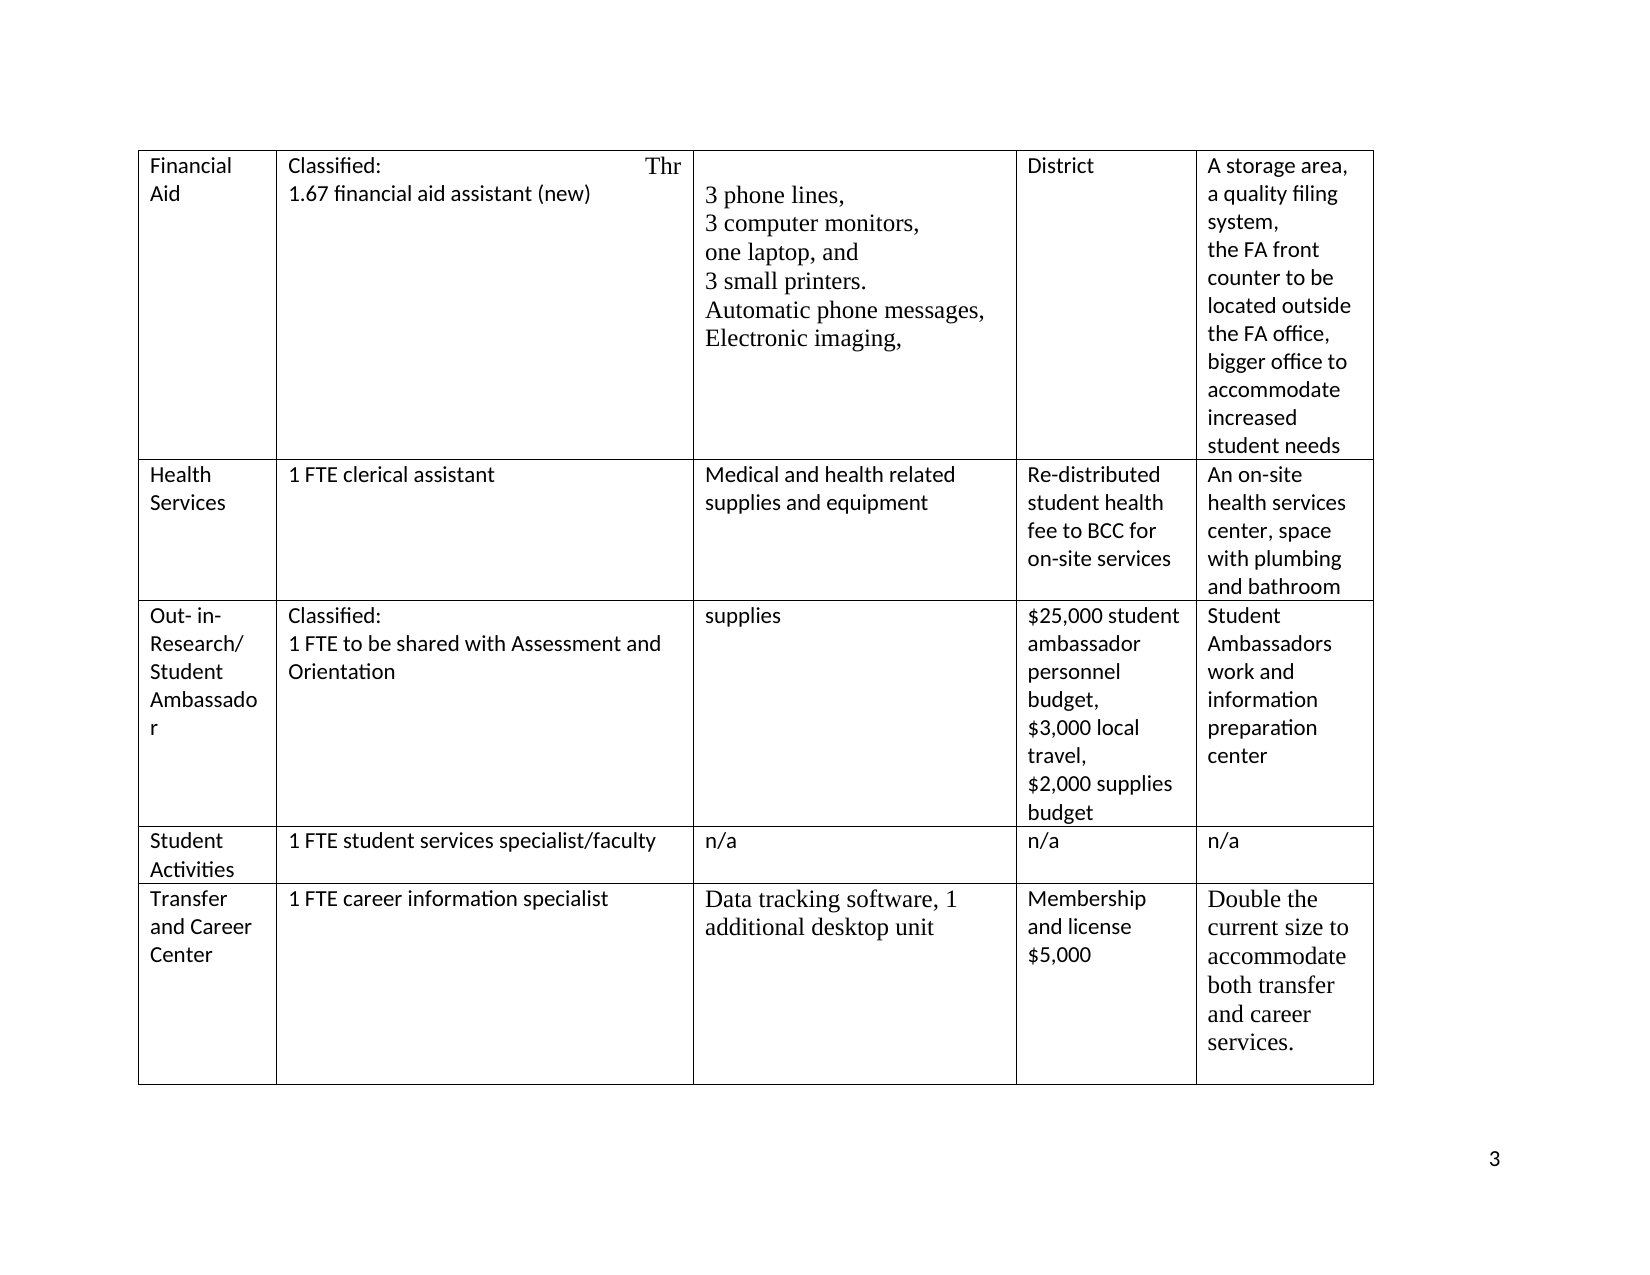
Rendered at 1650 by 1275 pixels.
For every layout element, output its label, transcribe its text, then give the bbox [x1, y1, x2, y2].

table_cell Transfer and Career Center [139, 884, 276, 1084]
table_cell 1 FTE clerical assistant [277, 460, 693, 600]
table_cell Student Activities [139, 827, 276, 883]
table_cell 1 FTE student services specialist/faculty [277, 827, 693, 883]
table_cell District [1017, 151, 1196, 459]
table_cell Classified: 1.67 financial aid assistant (new) [277, 151, 693, 459]
table_cell Health Services [139, 460, 276, 600]
table_cell An on-site health services center, space with plumbing and bathroom [1197, 460, 1373, 600]
table_cell Out- in-Research/ Student Ambassador [139, 601, 276, 826]
table_cell Medical and health related supplies and equipment [694, 460, 1016, 600]
table_cell Double the current size to accommodate both transfer and career services. [1197, 884, 1373, 1084]
table_cell n/a [1197, 827, 1373, 883]
table_cell supplies [694, 601, 1016, 826]
table_cell n/a [694, 827, 1016, 883]
table_cell Re-distributed student health fee to BCC for on-site services [1017, 460, 1196, 600]
table_cell Financial Aid [139, 151, 276, 459]
table_cell $25,000 student ambassador personnel budget, $3,000 local travel, $2,000 supplies budget [1017, 601, 1196, 826]
table_cell Student Ambassadors work and information preparation center [1197, 601, 1373, 826]
table_cell Thr 3 phone lines, 3 computer monitors, one laptop, and 3 small printers. Automatic phone messages, Electronic imaging, [694, 151, 1016, 459]
table_cell Data tracking software, 1 additional desktop unit [694, 884, 1016, 1084]
table_cell A storage area, a quality filing system, the FA front counter to be located outside the FA office, bigger office to accommodate increased student needs [1197, 151, 1373, 459]
table_cell Classified: 1 FTE to be shared with Assessment and Orientation [277, 601, 693, 826]
table_cell Membership and license $5,000 [1017, 884, 1196, 1084]
table_cell 1 FTE career information specialist [277, 884, 693, 1084]
table_cell n/a [1017, 827, 1196, 883]
